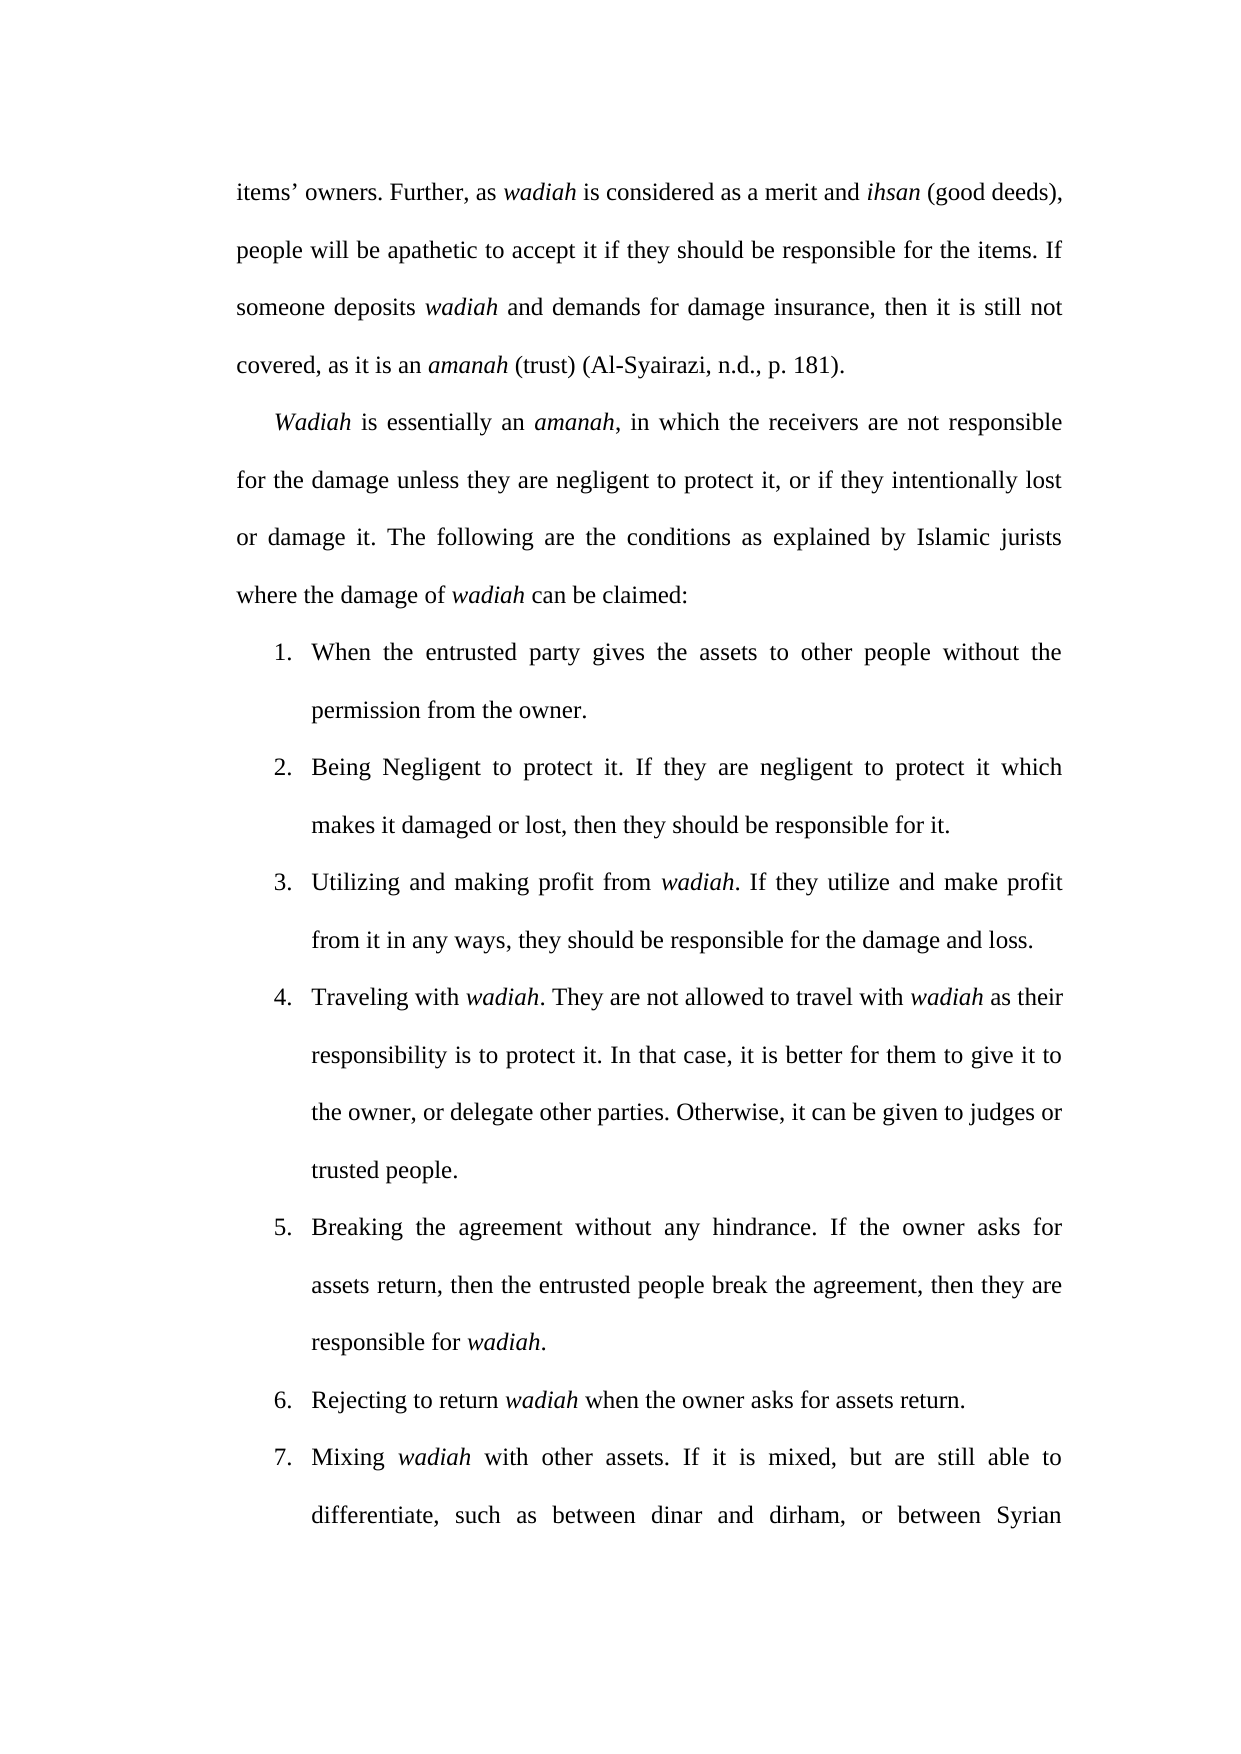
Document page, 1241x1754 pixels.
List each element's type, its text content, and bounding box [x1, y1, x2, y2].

list Rejecting to return wadiah when the owner asks for assets return. [274, 1385, 1063, 1413]
list Being Negligent to protect it. If they are negligent to protect it which makes it damaged or lost, then they should be responsible for it. [274, 752, 1063, 838]
text Wadiah is essentially an amanah, in which the receivers are not responsible for the damage unless they are negligent to protect it, or if they intentionally lost or damage it. The following are the conditions as explained by Islamic jurists where the damage of wadiah can be claimed: [236, 407, 1063, 608]
list When the entrusted party gives the assets to other people without the permission from the owner. [274, 637, 1063, 723]
list Breaking the agreement without any hindrance. If the owner asks for assets return, then the entrusted people break the agreement, then they are responsible for wadiah. [274, 1212, 1063, 1356]
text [236, 177, 1063, 378]
list Traveling with wadiah. They are not allowed to travel with wadiah as their responsibility is to protect it. In that case, it is better for them to give it to the owner, or delegate other parties. Otherwise, it can be given to judges or trusted people. [274, 982, 1063, 1183]
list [274, 1442, 1063, 1528]
list Utilizing and making profit from wadiah. If they utilize and make profit from it in any ways, they should be responsible for the damage and loss. [274, 867, 1063, 953]
